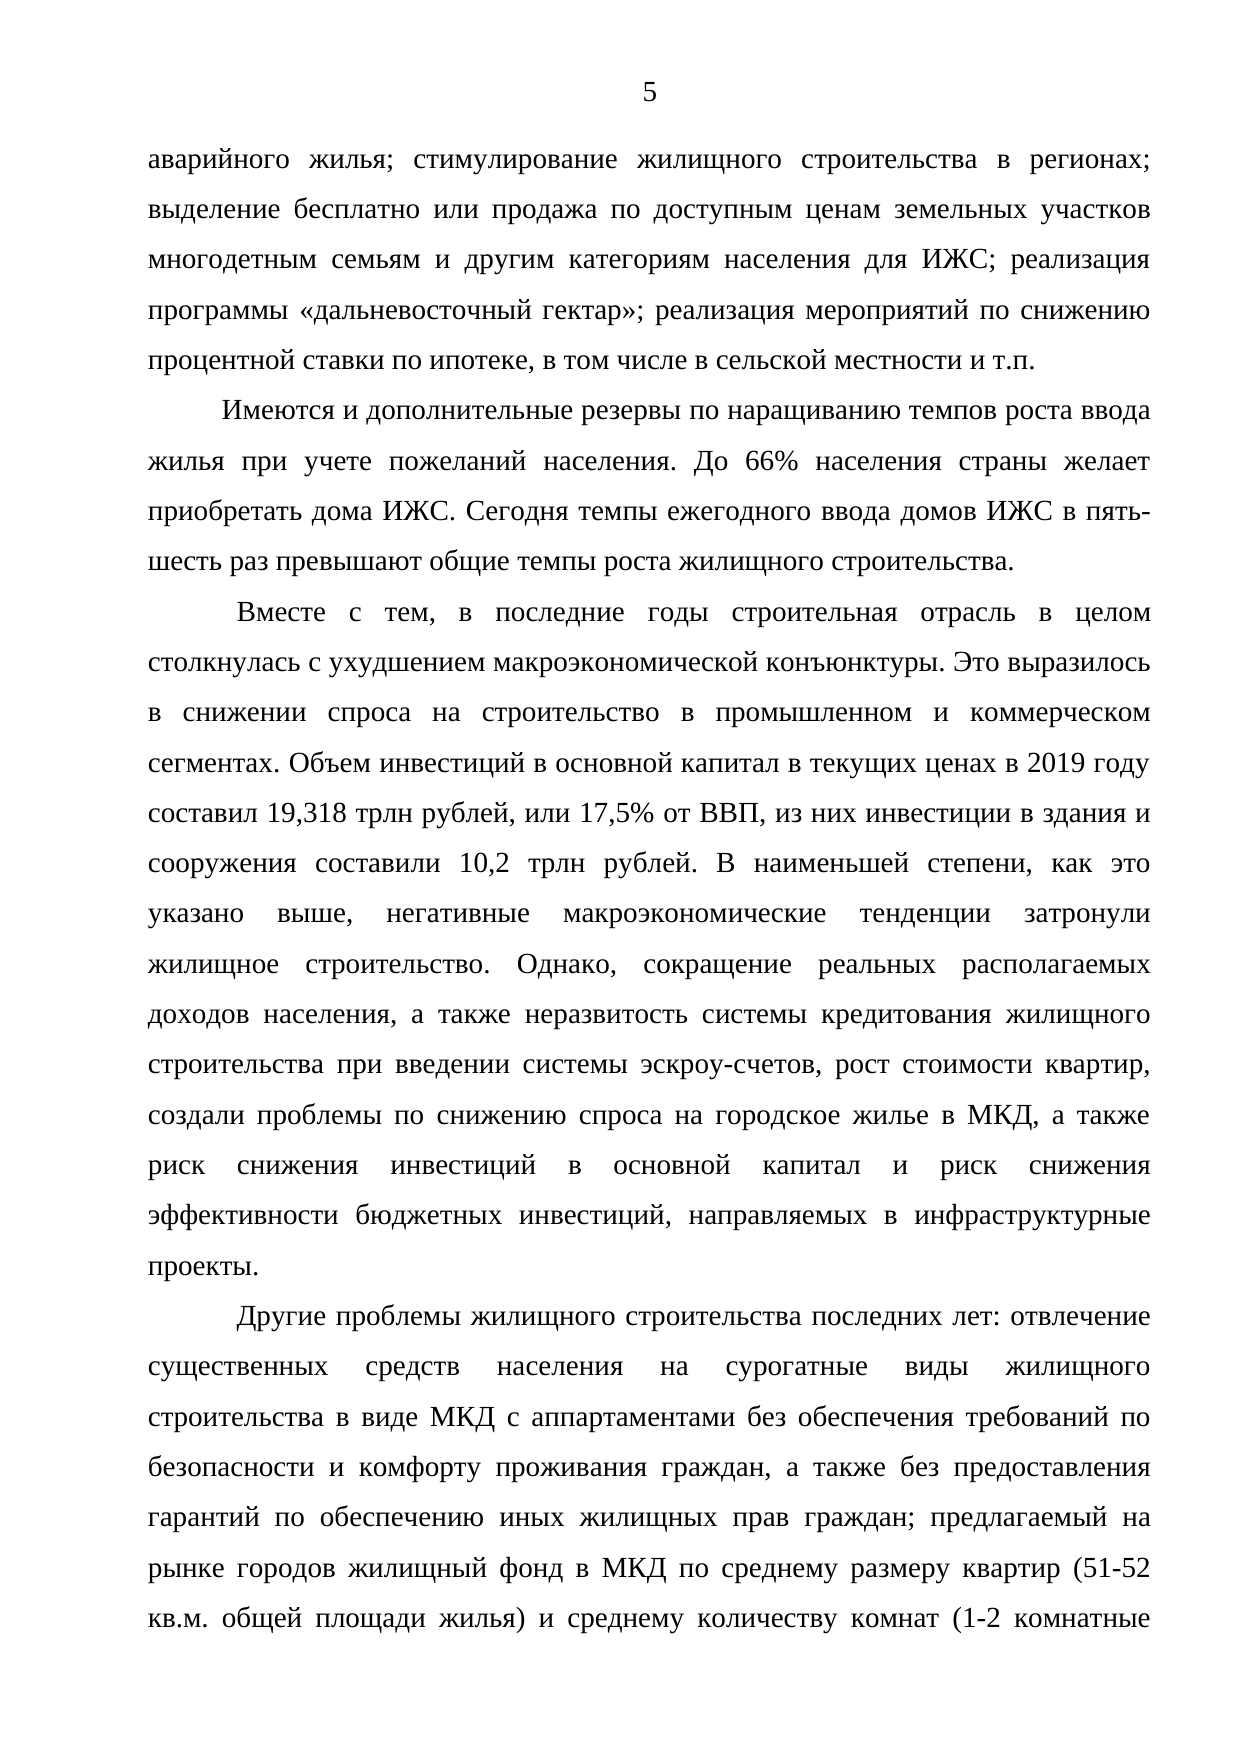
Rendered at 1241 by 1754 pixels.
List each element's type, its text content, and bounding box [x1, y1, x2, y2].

text Имеются и дополнительные резервы по наращиванию темпов роста ввода жилья при учете пожеланий населения. До 66% населения страны желает приобретать дома ИЖС. Сегодня темпы ежегодного ввода домов ИЖС в пять-шесть раз превышают общие темпы роста жилищного строительства. [148, 392, 1152, 577]
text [148, 1298, 1152, 1633]
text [148, 141, 1152, 376]
text Вместе с тем, в последние годы строительная отрасль в целом столкнулась с ухудшением макроэкономической конъюнктуры. Это выразилось в снижении спроса на строительство в промышленном и коммерческом сегментах. Объем инвестиций в основной капитал в текущих ценах в 2019 году составил 19,318 трлн рублей, или 17,5% от ВВП, из них инвестиции в здания и сооружения составили 10,2 трлн рублей. В наименьшей степени, как это указано выше, негативные макроэкономические тенденции затронули жилищное строительство. Однако, сокращение реальных располагаемых доходов населения, а также неразвитость системы кредитования жилищного строительства при введении системы эскроу-счетов, рост стоимости квартир, создали проблемы по снижению спроса на городское жилье в МКД, а также риск снижения инвестиций в основной капитал и риск снижения эффективности бюджетных инвестиций, направляемых в инфраструктурные проекты. [148, 594, 1152, 1281]
